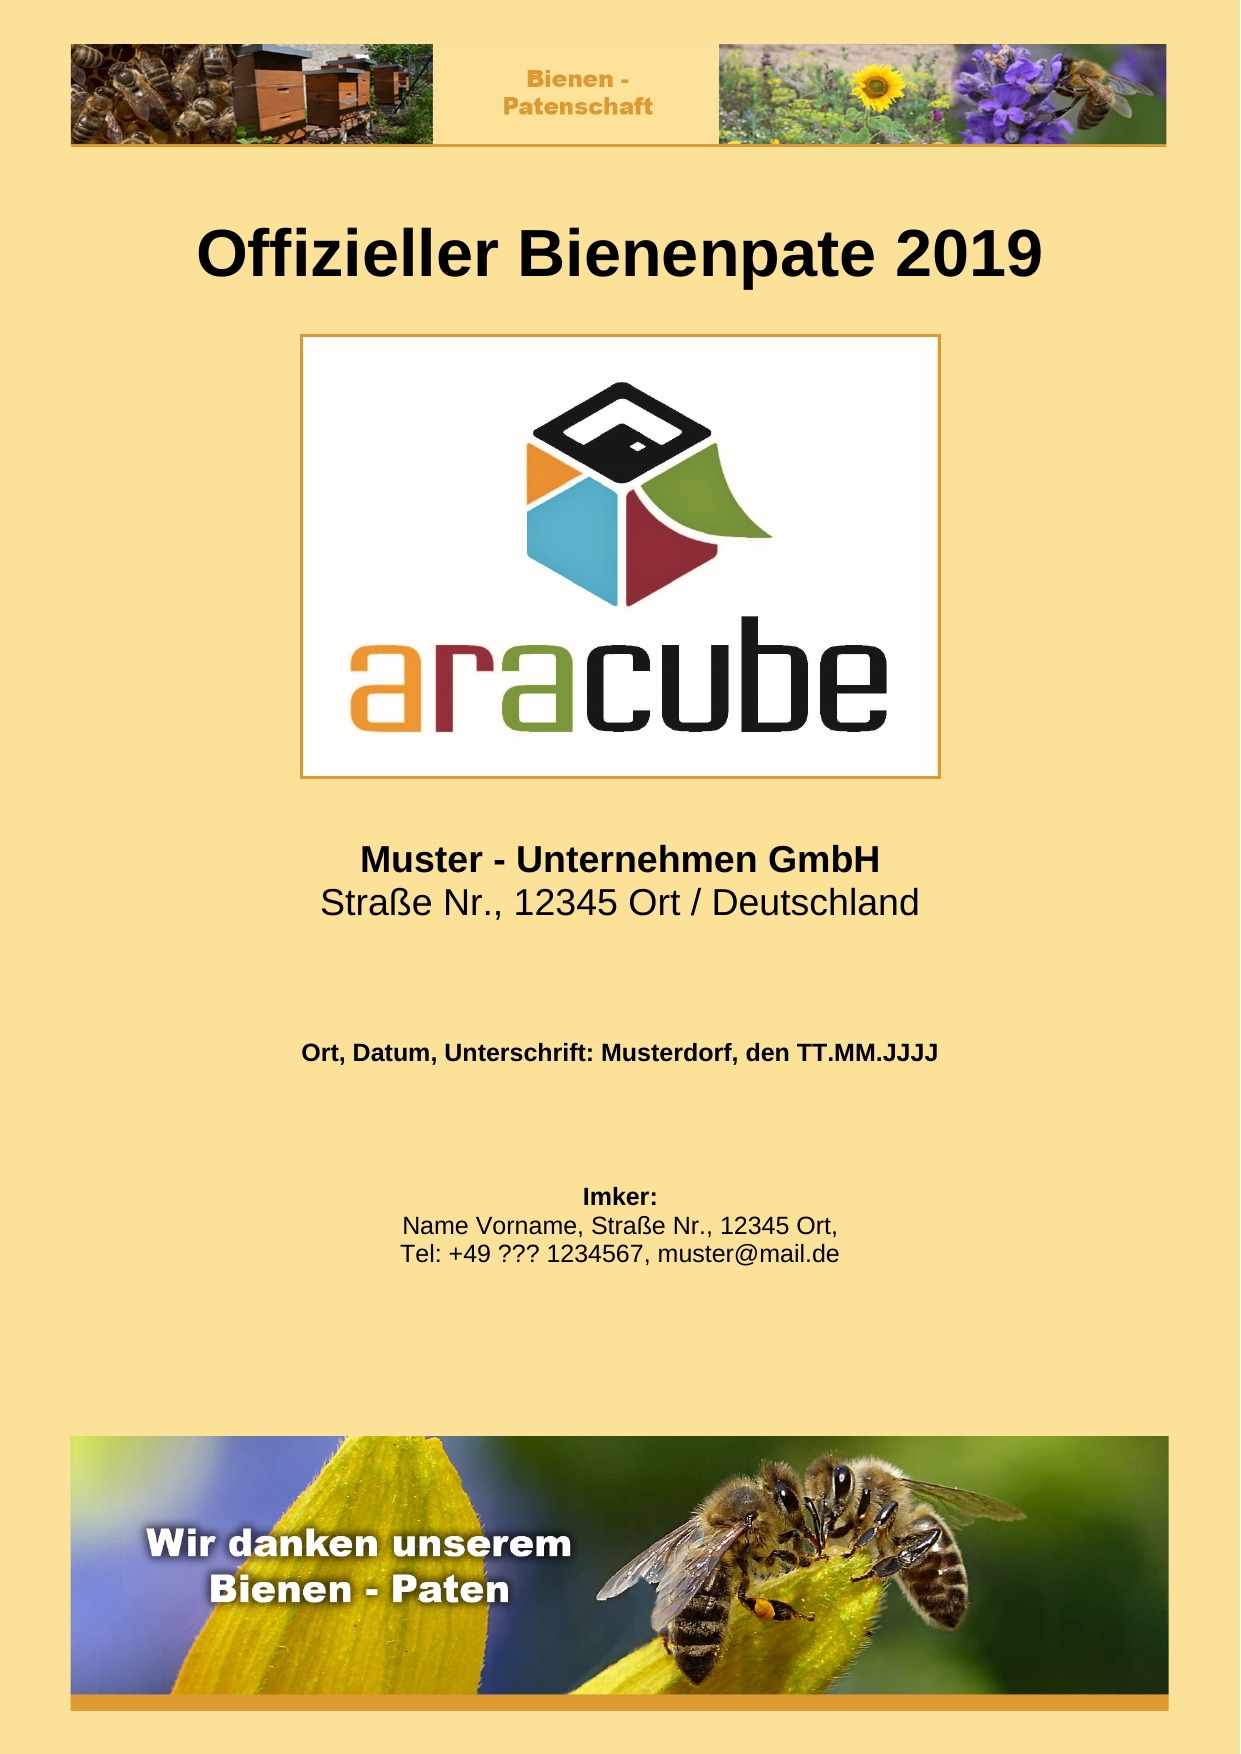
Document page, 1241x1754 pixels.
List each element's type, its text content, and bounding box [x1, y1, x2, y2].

text Tel: +49 ??? 1234567, muster@mail.de [71, 1239, 1169, 1268]
picture [70, 1436, 1169, 1711]
text Offizieller Bienenpate 2019 [71, 214, 1169, 291]
text Straße Nr., 12345 Ort / Deutschland [71, 880, 1169, 923]
text Name Vorname, Straße Nr., 12345 Ort, [71, 1211, 1169, 1239]
text Muster - Unternehmen GmbH [71, 837, 1169, 880]
picture [70, 44, 1167, 147]
picture [303, 337, 938, 776]
text Ort, Datum, Unterschrift: Musterdorf, den TT.MM.JJJJ [71, 1038, 1169, 1067]
text Imker: [71, 1182, 1169, 1211]
